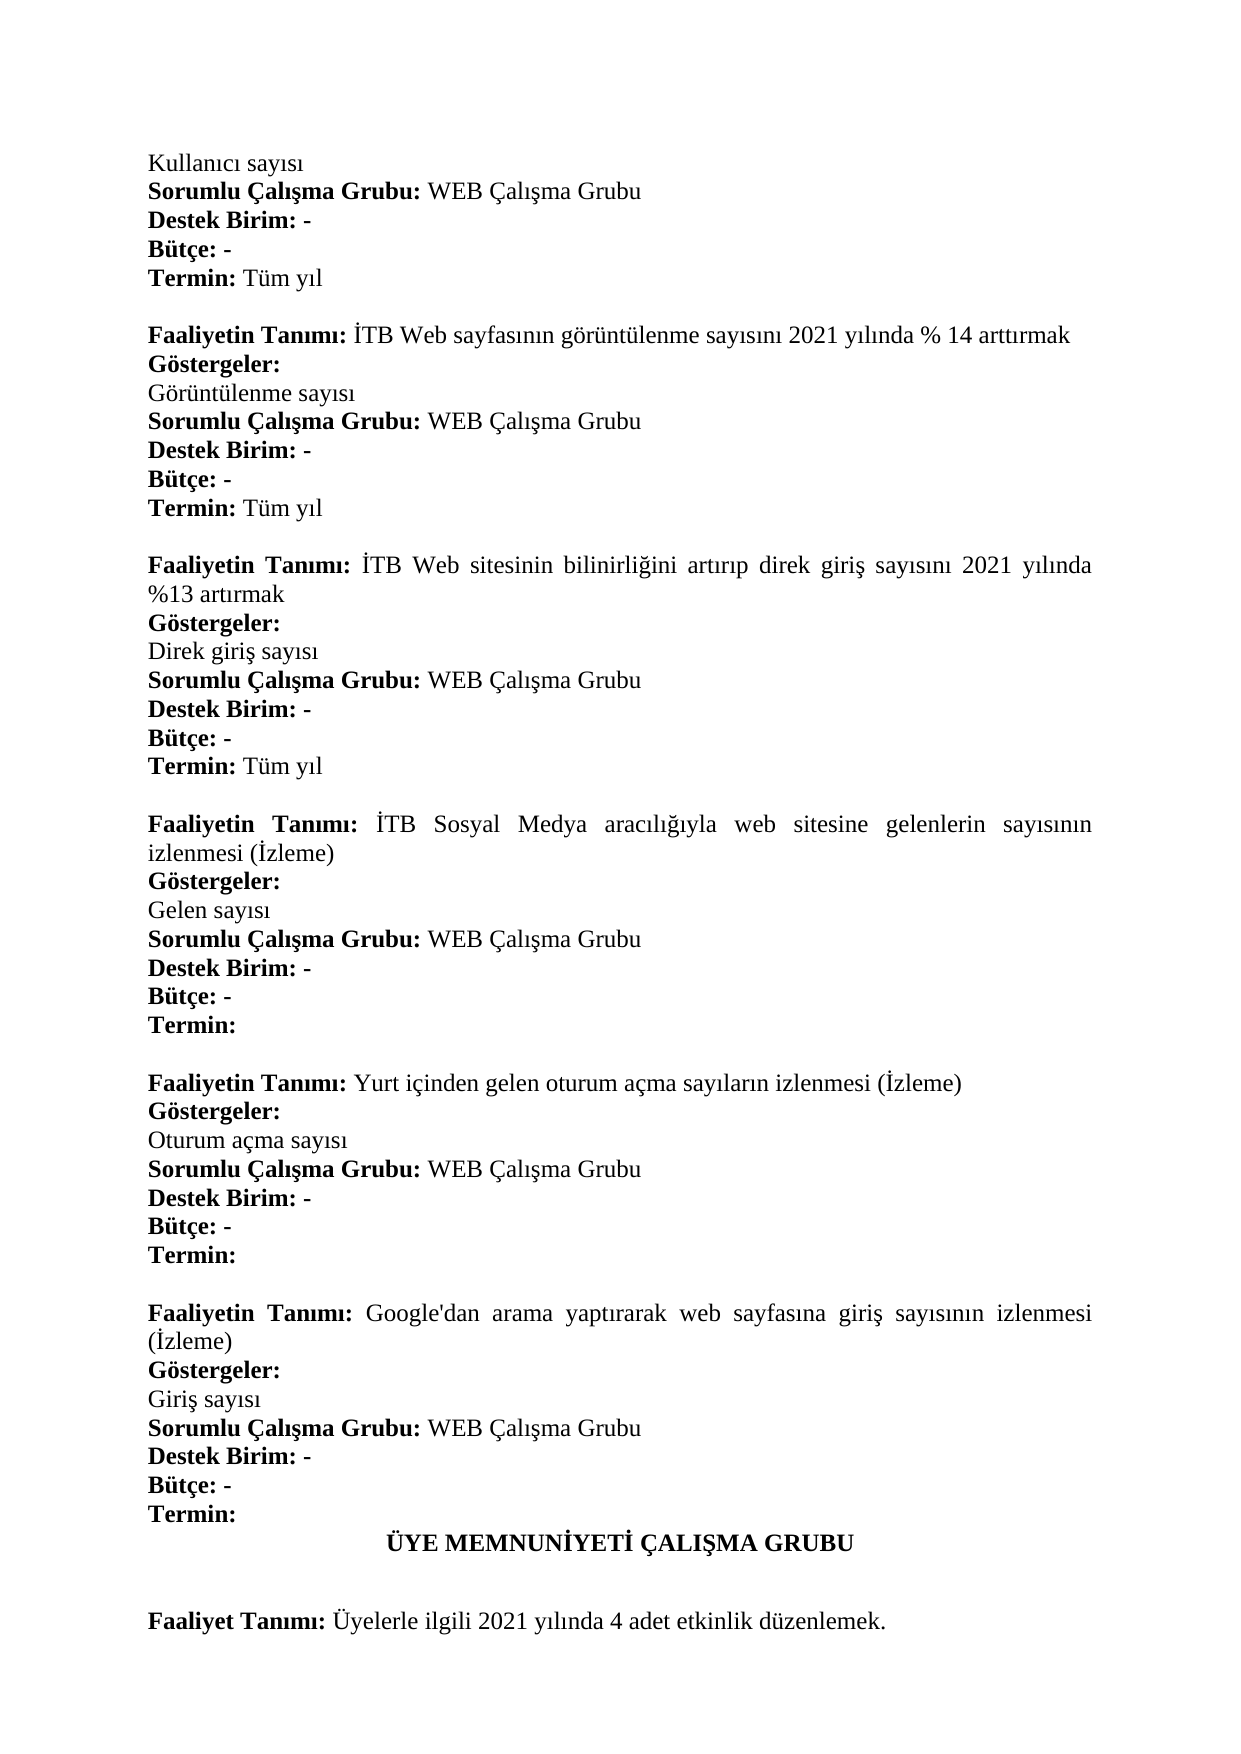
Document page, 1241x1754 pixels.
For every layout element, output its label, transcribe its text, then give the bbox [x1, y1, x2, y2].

text Destek Birim: - [148, 1183, 1093, 1211]
text Sorumlu Çalışma Grubu: WEB Çalışma Grubu [148, 406, 1093, 435]
text Görüntülenme sayısı [148, 378, 1093, 406]
text Faaliyetin Tanımı: İTB Web sayfasının görüntülenme sayısını 2021 yılında % 14 arttırmak [148, 320, 1093, 349]
text Faaliyetin Tanımı: İTB Sosyal Medya aracılığıyla web sitesine gelenlerin sayısının izlenmesi (İzleme) [148, 809, 1093, 866]
text Bütçe: - [148, 1470, 1093, 1499]
text Destek Birim: - [148, 1441, 1093, 1470]
text Bütçe: - [148, 981, 1093, 1010]
text Sorumlu Çalışma Grubu: WEB Çalışma Grubu [148, 1413, 1093, 1441]
text Sorumlu Çalışma Grubu: WEB Çalışma Grubu [148, 924, 1093, 953]
text Direk giriş sayısı [148, 636, 1093, 665]
text Destek Birim: - [148, 953, 1093, 981]
text Göstergeler: [148, 866, 1093, 895]
text Göstergeler: [148, 608, 1093, 636]
text Gelen sayısı [148, 895, 1093, 924]
text Bütçe: - [148, 723, 1093, 751]
text ÜYE MEMNUNİYETİ ÇALIŞMA GRUBU [148, 1528, 1093, 1556]
text Göstergeler: [148, 1355, 1093, 1384]
text Sorumlu Çalışma Grubu: WEB Çalışma Grubu [148, 665, 1093, 694]
text Bütçe: - [148, 464, 1093, 493]
text Faaliyet Tanımı: Üyelerle ilgili 2021 yılında 4 adet etkinlik düzenlemek. [148, 1606, 1093, 1635]
text Bütçe: - [148, 1211, 1093, 1240]
text Faaliyetin Tanımı: İTB Web sitesinin bilinirliğini artırıp direk giriş sayısını 2021 yılında %13 artırmak [148, 550, 1093, 608]
text Termin: [148, 1010, 1093, 1039]
text Destek Birim: - [148, 435, 1093, 464]
text Termin: Tüm yıl [148, 751, 1093, 780]
text Giriş sayısı [148, 1384, 1093, 1413]
text Destek Birim: - [148, 205, 1093, 234]
text Bütçe: - [148, 234, 1093, 263]
text Göstergeler: [148, 1096, 1093, 1125]
text Termin: [148, 1240, 1093, 1269]
text Göstergeler: [148, 349, 1093, 378]
text Termin: Tüm yıl [148, 493, 1093, 521]
text Termin: [148, 1499, 1093, 1528]
text Destek Birim: - [148, 694, 1093, 723]
text Sorumlu Çalışma Grubu: WEB Çalışma Grubu [148, 1154, 1093, 1183]
text Termin: Tüm yıl [148, 263, 1093, 291]
text Oturum açma sayısı [148, 1125, 1093, 1154]
text Faaliyetin Tanımı: Yurt içinden gelen oturum açma sayıların izlenmesi (İzleme) [148, 1068, 1093, 1096]
text Kullanıcı sayısı [148, 148, 1093, 176]
text Faaliyetin Tanımı: Google'dan arama yaptırarak web sayfasına giriş sayısının izlenmesi (İzleme) [148, 1298, 1093, 1355]
text Sorumlu Çalışma Grubu: WEB Çalışma Grubu [148, 176, 1093, 205]
